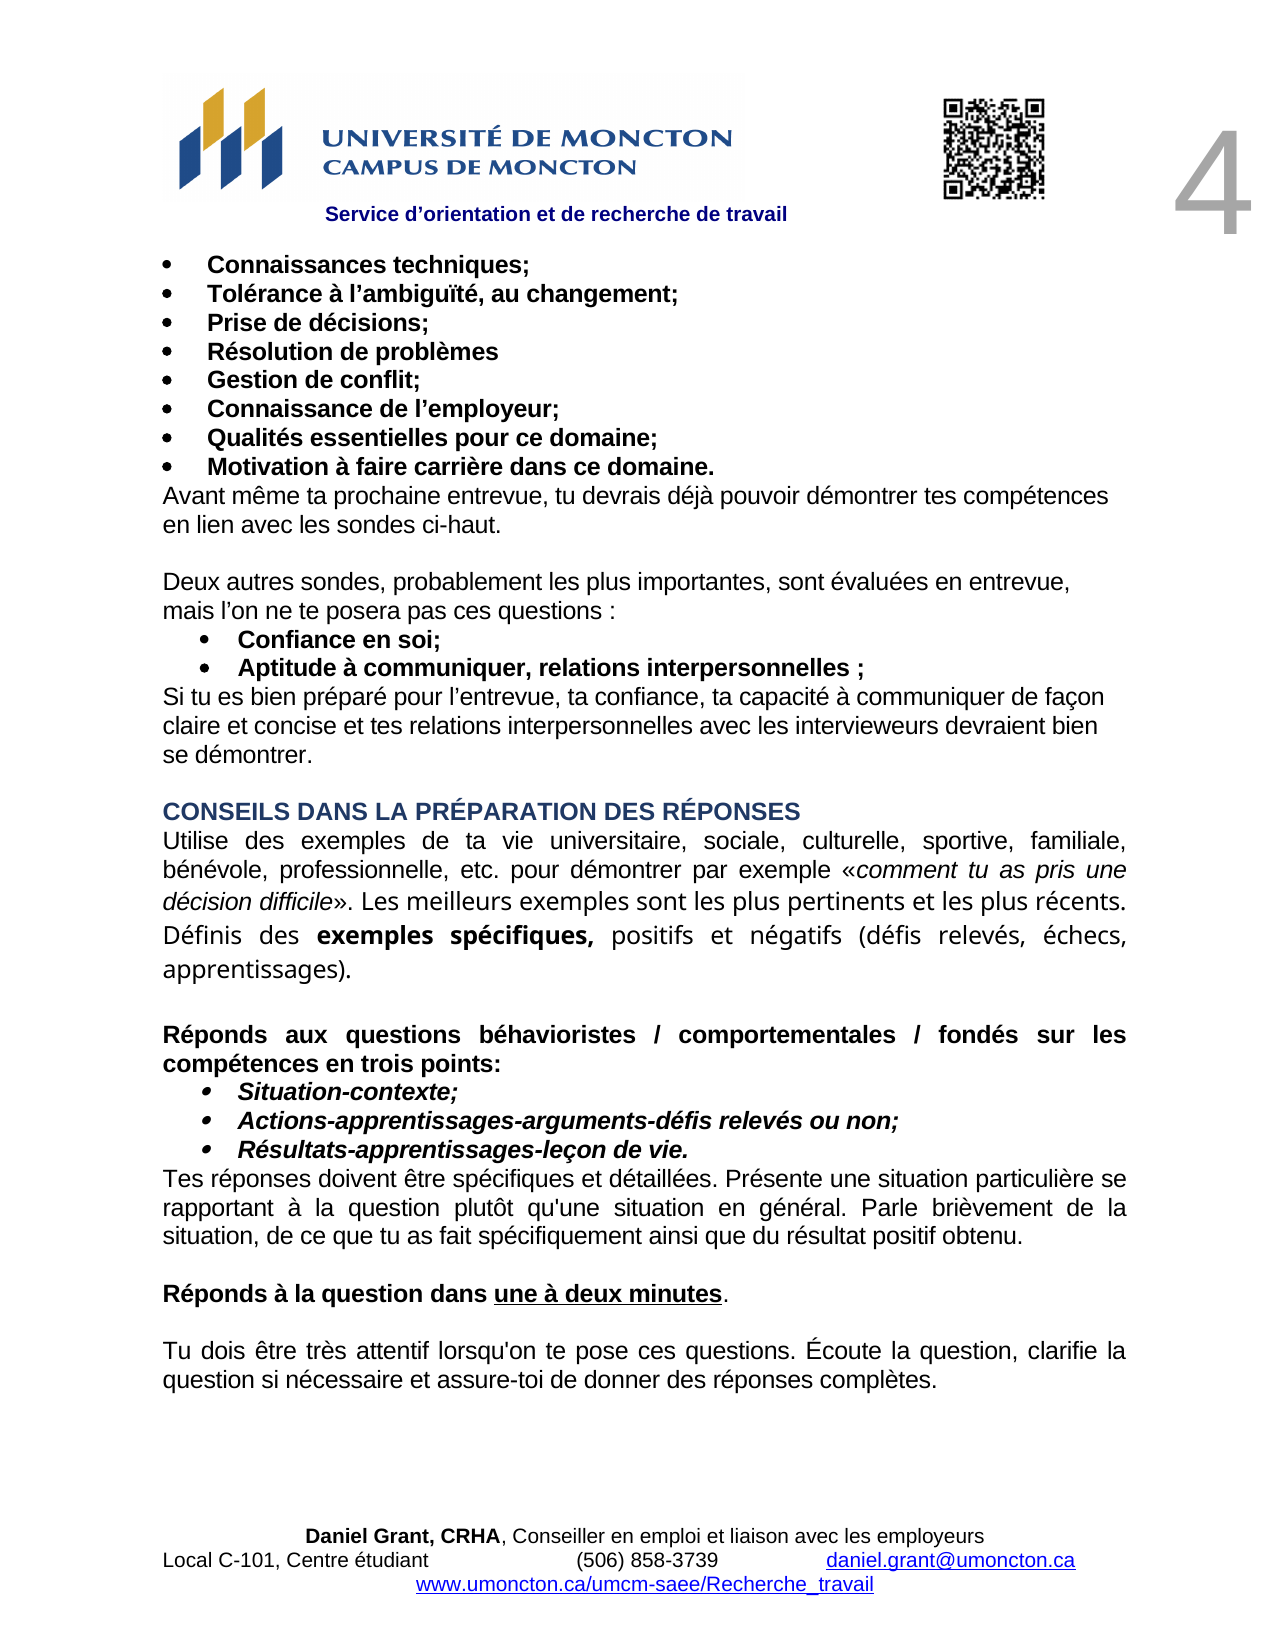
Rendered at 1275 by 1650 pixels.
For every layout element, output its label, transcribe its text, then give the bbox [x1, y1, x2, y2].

list Résultats-apprentissages-leçon de vie. [200, 1135, 1127, 1164]
list Prise de décisions; [162, 308, 1127, 337]
list Situation-contexte; [200, 1077, 1127, 1106]
text Tes réponses doivent être spécifiques et détaillées. Présente une situation particulière se rapportant à la question plutôt qu'une situation en général. Parle brièvement de la situation, de ce que tu as fait spécifiquement ainsi que du résultat positif obtenu. [162, 1164, 1127, 1250]
list Actions-apprentissages-arguments-défis relevés ou non; [200, 1106, 1127, 1135]
list Gestion de conflit; [162, 365, 1127, 394]
list Aptitude à communiquer, relations interpersonnelles ; [200, 653, 1127, 682]
text Si tu es bien préparé pour l’entrevue, ta confiance, ta capacité à communiquer de façon claire et concise et tes relations interpersonnelles avec les intervieweurs devraient bien se démontrer. [162, 682, 1127, 768]
list Motivation à faire carrière dans ce domaine. [162, 452, 1127, 481]
picture [162, 73, 745, 202]
list Qualités essentielles pour ce domaine; [162, 423, 1127, 452]
list Résolution de problèmes [162, 337, 1127, 365]
list Tolérance à l’ambiguïté, au changement; [162, 279, 1127, 308]
text Réponds à la question dans une à deux minutes. [162, 1279, 1127, 1308]
text Utilise des exemples de ta vie universitaire, sociale, culturelle, sportive, familiale, bénévole, professionnelle, etc. pour démontrer par exemple «comment tu as pris une décision difficile». Les meilleurs exemples sont les plus pertinents et les plus récents. Définis des exemples spécifiques, positifs et négatifs (défis relevés, échecs, apprentissages). [162, 826, 1127, 986]
subtitle CONSEILS DANS LA PRÉPARATION DES RÉPONSES [162, 797, 1127, 826]
text Réponds aux questions béhavioristes / comportementales / fondés sur les compétences en trois points: [162, 1020, 1127, 1077]
text Tu dois être très attentif lorsqu'on te pose ces questions. Écoute la question, clarifie la question si nécessaire et assure-toi de donner des réponses complètes. [162, 1336, 1127, 1394]
list Connaissances techniques; [162, 250, 1127, 279]
list Confiance en soi; [200, 624, 1127, 653]
text Deux autres sondes, probablement les plus importantes, sont évaluées en entrevue, mais l’on ne te posera pas ces questions : [162, 567, 1127, 624]
text Avant même ta prochaine entrevue, tu devrais déjà pouvoir démontrer tes compétences en lien avec les sondes ci-haut. [162, 481, 1127, 538]
list Connaissance de l’employeur; [162, 394, 1127, 423]
picture [941, 96, 1047, 202]
